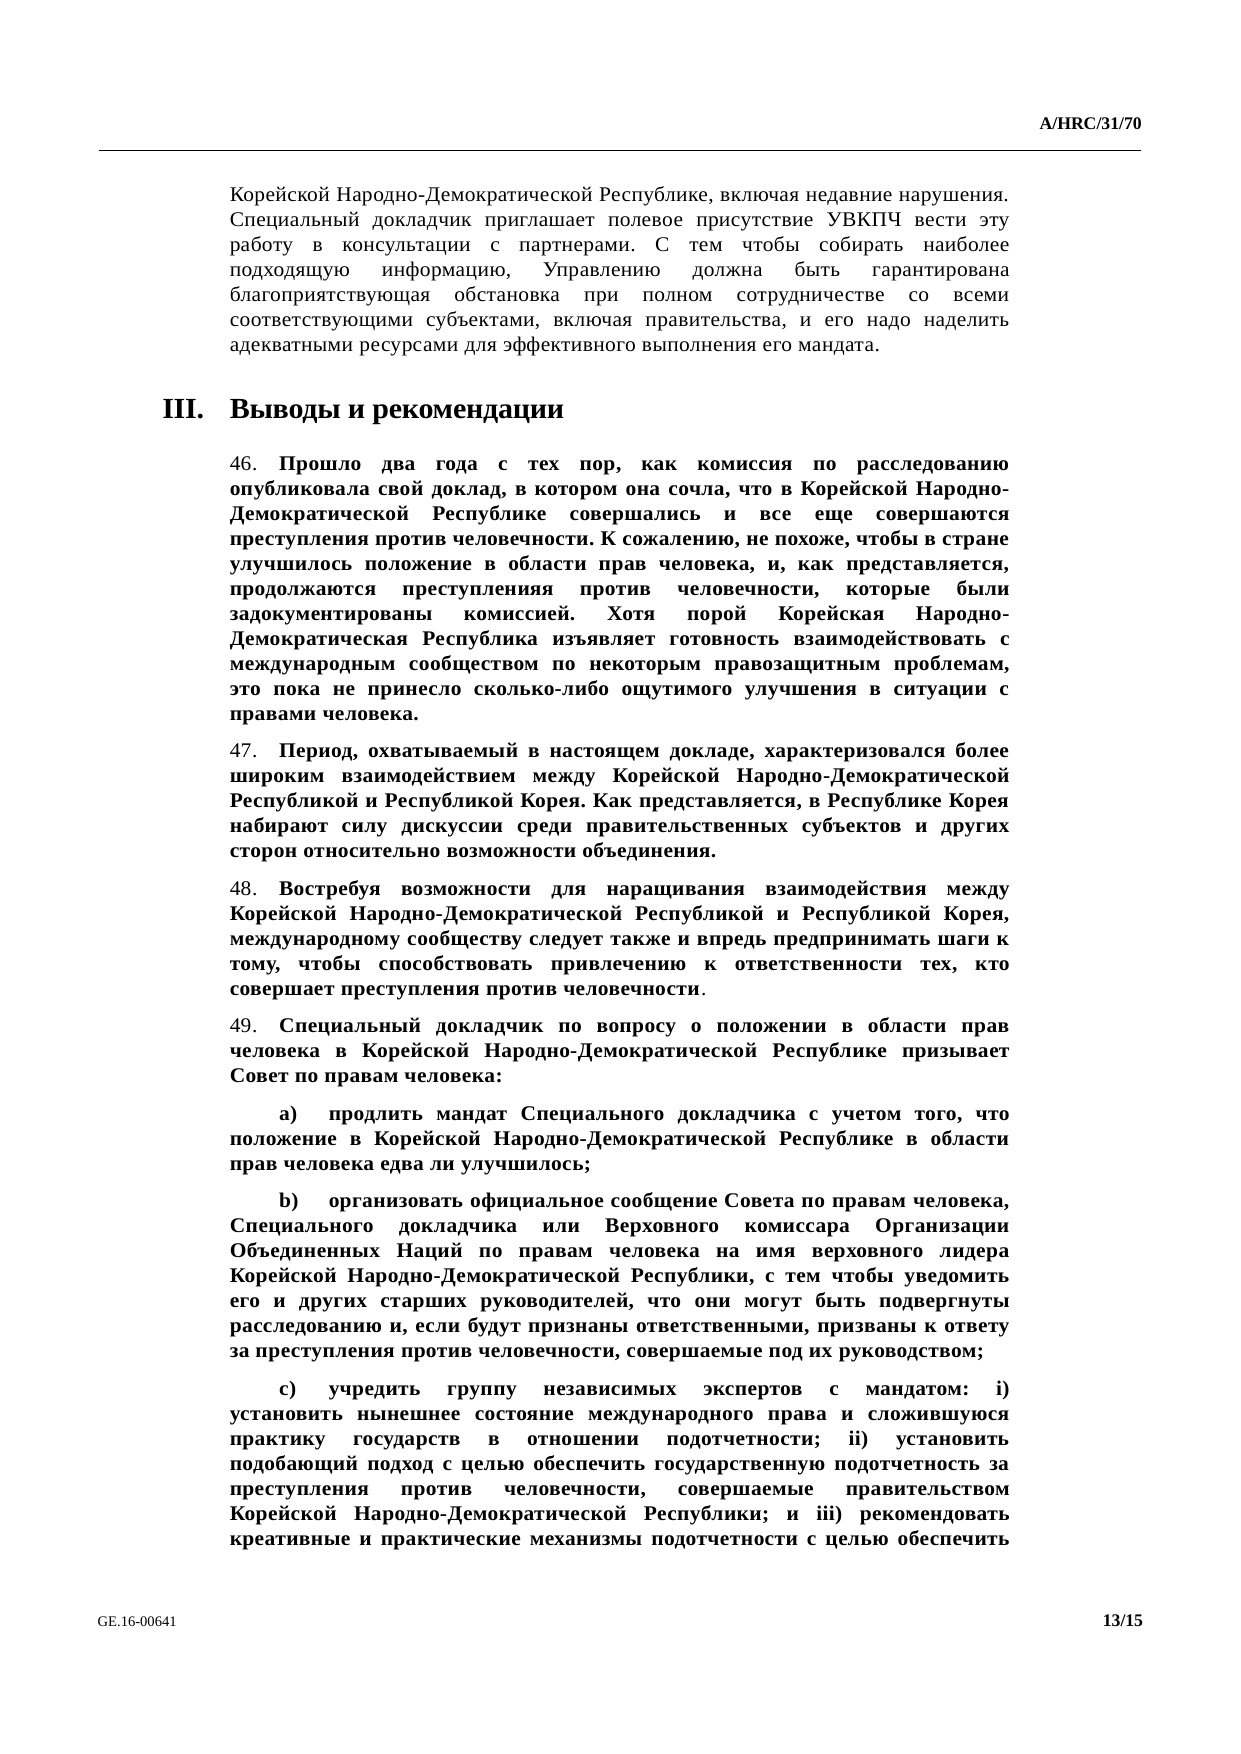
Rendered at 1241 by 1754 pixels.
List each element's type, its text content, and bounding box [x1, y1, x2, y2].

text 47. Период, охватываемый в настоящем докладе, характеризовался более широким взаимодействием между Корейской Народно-Демократической Республикой и Республикой Корея. Как представляется, в Республике Корея набирают силу дискуссии среди правительственных субъектов и других сторон относительно возможности объединения. [229, 738, 1011, 863]
text III. Выводы и рекомендации [97, 394, 1011, 425]
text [229, 1375, 1011, 1550]
text b) организовать официальное сообщение Совета по правам человека, Специального докладчика или Верховного комиссара Организации Объединенных Наций по правам человека на имя верховного лидера Корейской Народно-Демократической Республики, с тем чтобы уведомить его и других старших руководителей, что они могут быть подвергнуты расследованию и, если будут признаны ответственными, призваны к ответу за преступления против человечности, совершаемые под их руководством; [229, 1188, 1011, 1363]
text 48. Востребуя возможности для наращивания взаимодействия между Корейской Народно-Демократической Республикой и Республикой Корея, международному сообществу следует также и впредь предпринимать шаги к тому, чтобы способствовать привлечению к ответственности тех, кто совершает преступления против человечности. [229, 875, 1011, 1000]
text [229, 181, 1011, 356]
text 46. Прошло два года с тех пор, как комиссия по расследованию опубликовала свой доклад, в котором она сочла, что в Корейской Народно-Демократической Республике совершались и все еще совершаются преступления против человечности. К сожалению, не похоже, чтобы в стране улучшилось положение в области прав человека, и, как представляется, продолжаются преступленияя против человечности, которые были задокументированы комиссией. Хотя порой Корейская Народно-Демократическая Республика изъявляет готовность взаимодействовать с международным сообществом по некоторым правозащитным проблемам, это пока не принесло сколько-либо ощутимого улучшения в ситуации с правами человека. [229, 450, 1011, 725]
text 49. Специальный докладчик по вопросу о положении в области прав человека в Корейской Народно-Демократической Республике призывает Совет по правам человека: [229, 1013, 1011, 1088]
text a) продлить мандат Специального докладчика с учетом того, что положение в Корейской Народно-Демократической Республике в области прав человека едва ли улучшилось; [229, 1100, 1011, 1175]
